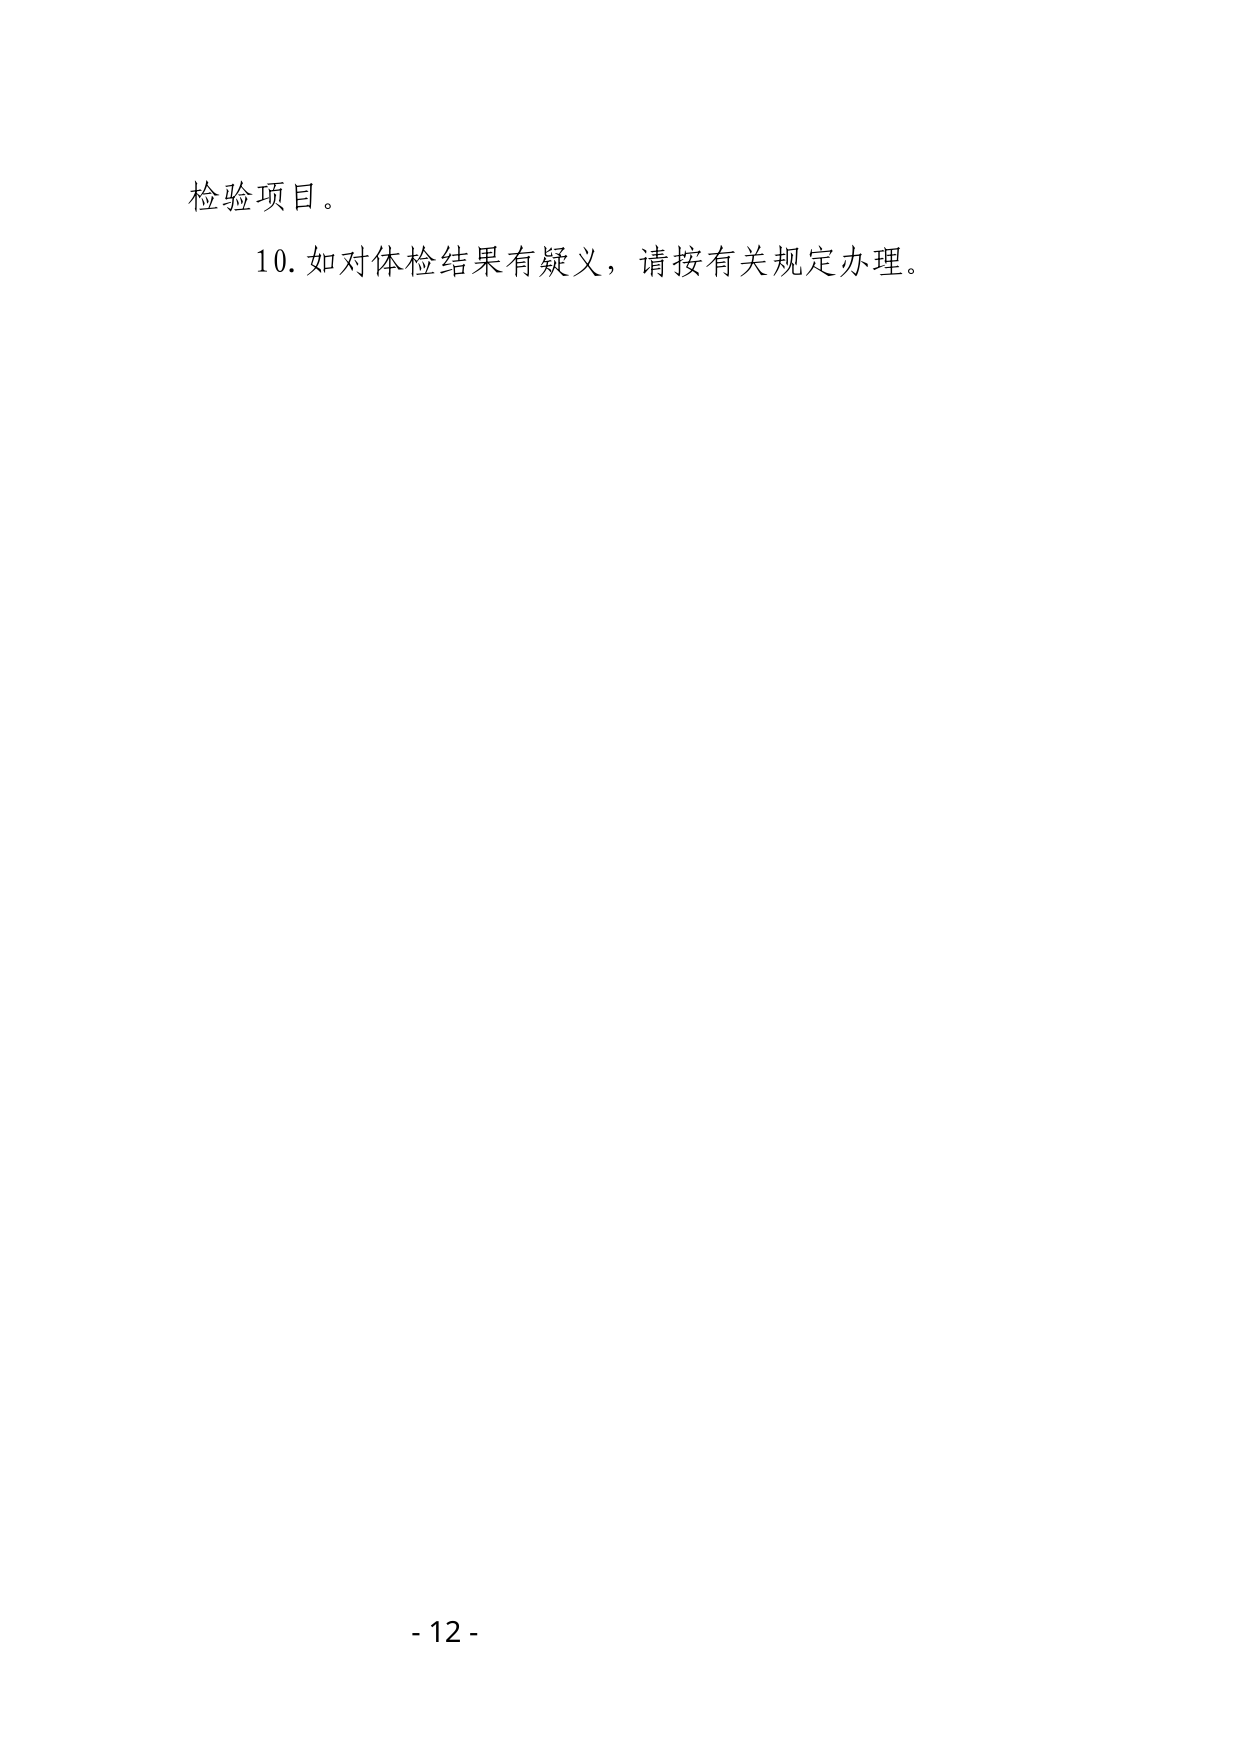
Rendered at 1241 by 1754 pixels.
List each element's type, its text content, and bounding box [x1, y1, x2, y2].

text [187, 162, 1053, 227]
text 10.如对体检结果有疑义，请按有关规定办理。 [187, 227, 1053, 292]
